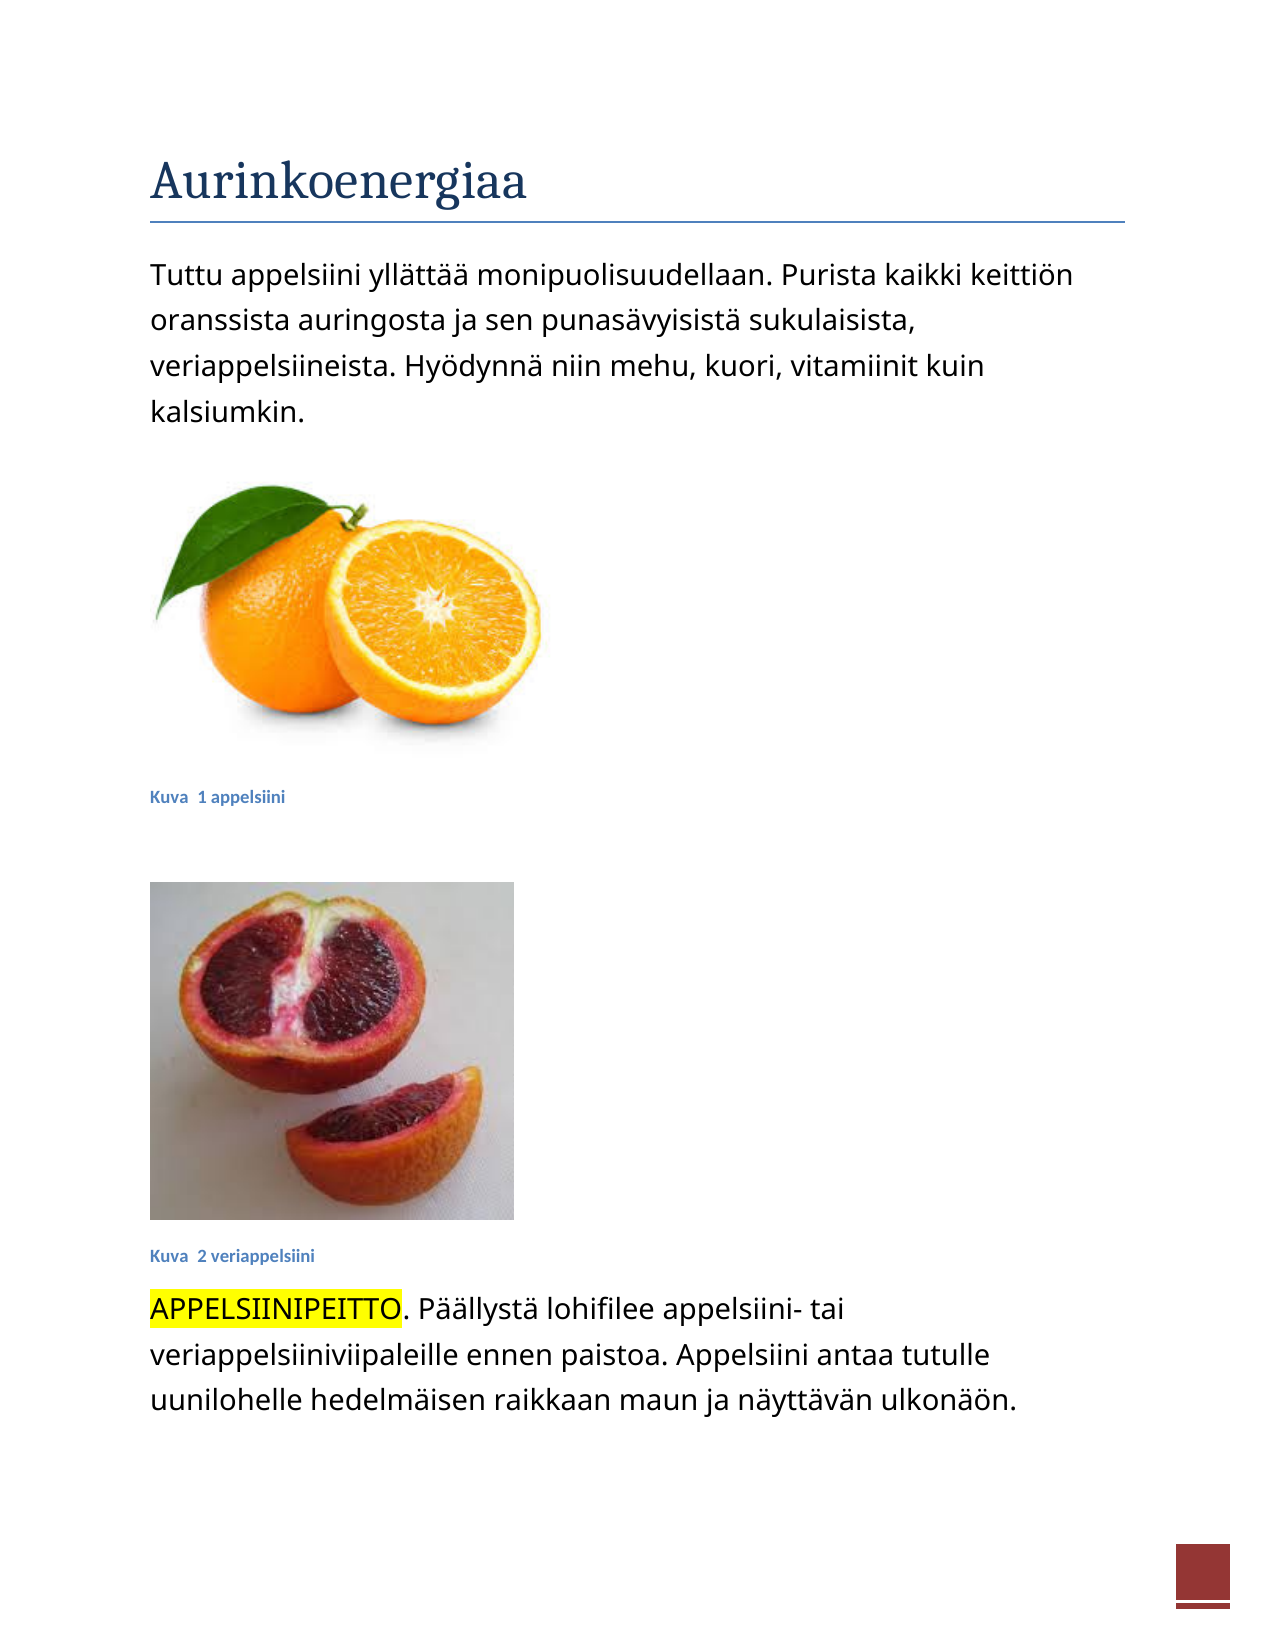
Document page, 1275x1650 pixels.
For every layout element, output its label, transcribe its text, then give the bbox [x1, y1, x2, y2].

text APPELSIINIPEITTO. Päällystä lohifilee appelsiini- tai veriappelsiiniviipaleille ennen paistoa. Appelsiini antaa tutulle uunilohelle hedelmäisen raikkaan maun ja näyttävän ulkonäön. [150, 1288, 1125, 1419]
title Aurinkoenergiaa [150, 150, 1125, 221]
picture [150, 457, 555, 761]
text Kuva 2 veriappelsiini [150, 1245, 1125, 1268]
text Tuttu appelsiini yllättää monipuolisuudellaan. Purista kaikki keittiön oranssista auringosta ja sen punasävyisistä sukulaisista, veriappelsiineista. Hyödynnä niin mehu, kuori, vitamiinit kuin kalsiumkin. [150, 254, 1125, 431]
text Kuva 1 appelsiini [150, 785, 1125, 808]
picture [150, 882, 514, 1220]
